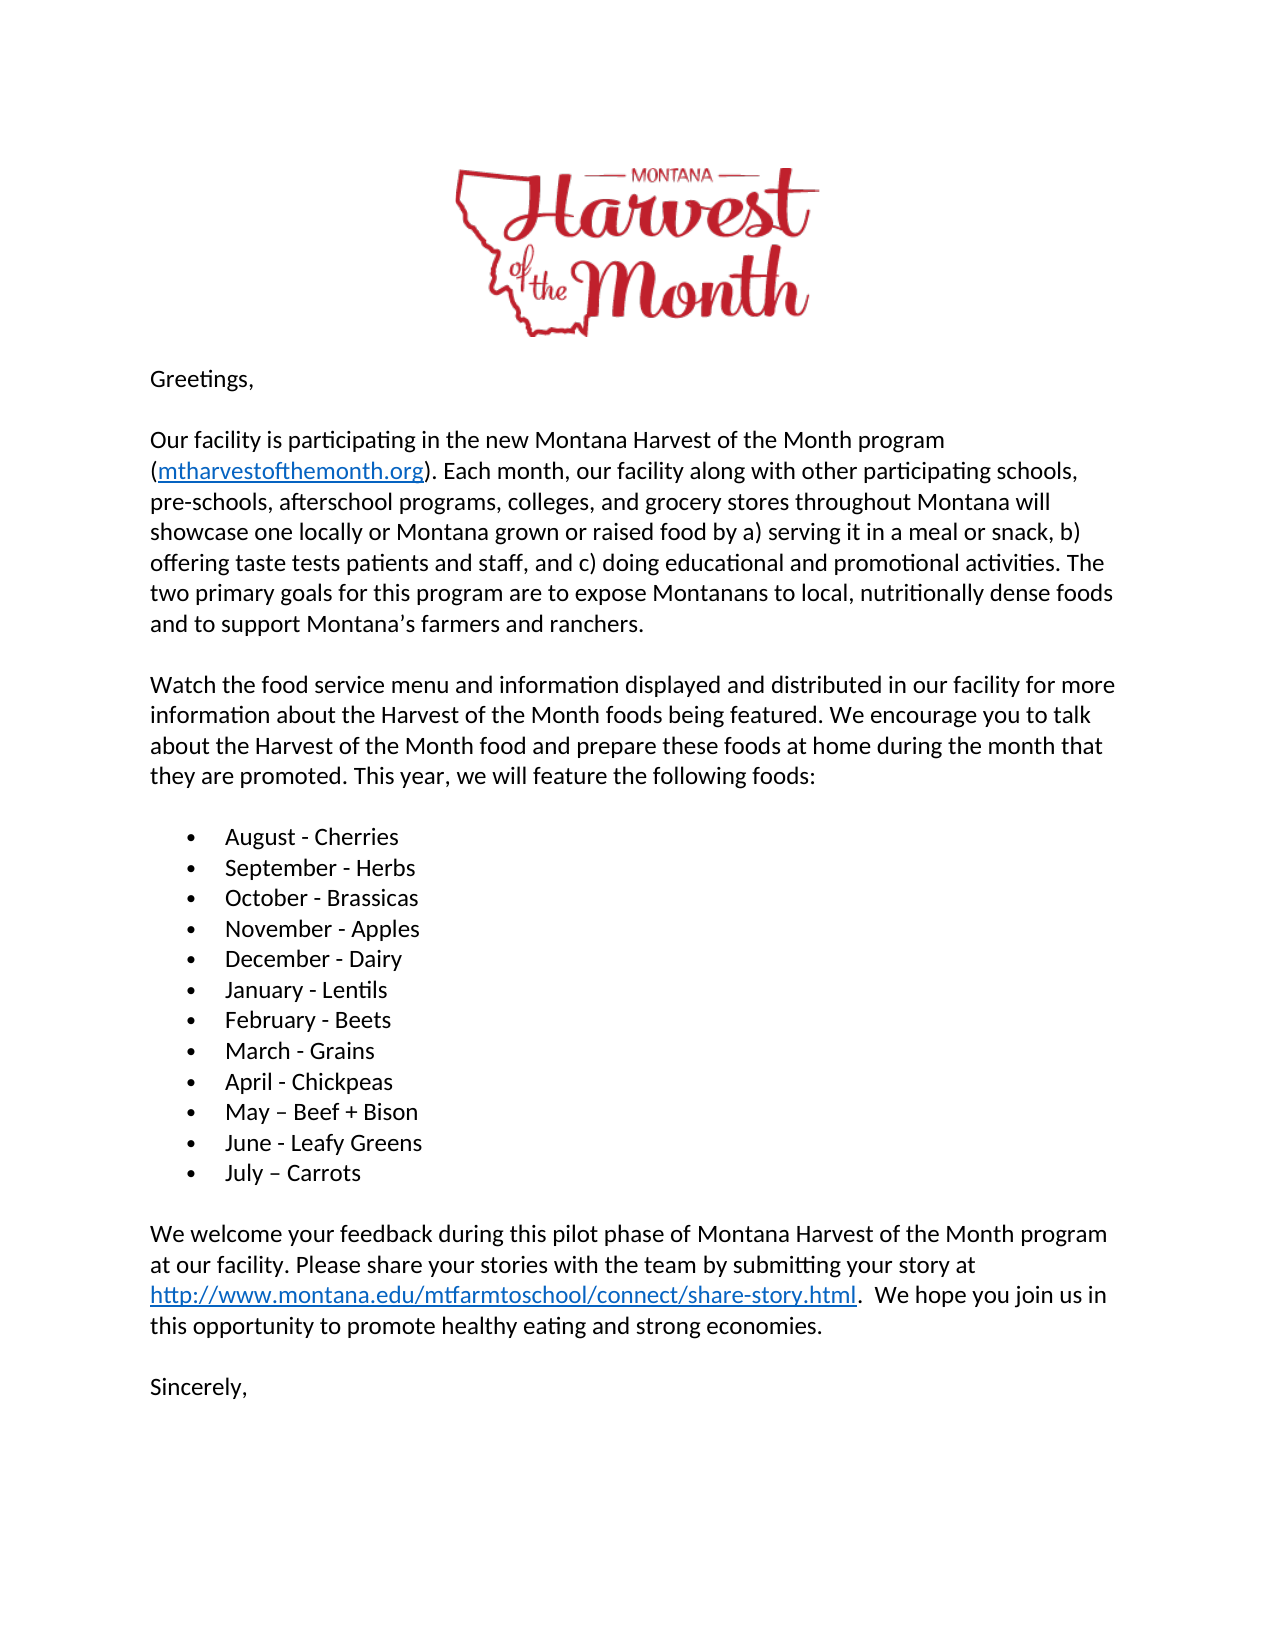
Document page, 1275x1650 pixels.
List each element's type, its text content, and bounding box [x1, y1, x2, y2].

text Sincerely, [150, 1371, 1125, 1401]
list March - Grains [187, 1035, 1125, 1066]
list November - Apples [187, 913, 1125, 943]
text We welcome your feedback during this pilot phase of Montana Harvest of the Month program at our facility. Please share your stories with the team by submitting your story at http://www.montana.edu/mtfarmtoschool/connect/share-story.html. We hope you join us in this opportunity to promote healthy eating and strong economies. [150, 1218, 1125, 1340]
picture [455, 168, 820, 337]
list January - Lentils [187, 974, 1125, 1004]
text Watch the food service menu and information displayed and distributed in our facility for more information about the Harvest of the Month foods being featured. We encourage you to talk about the Harvest of the Month food and prepare these foods at home during the month that they are promoted. This year, we will feature the following foods: [150, 669, 1125, 791]
list April - Chickpeas [187, 1066, 1125, 1096]
list September - Herbs [187, 852, 1125, 882]
list August - Cherries [187, 821, 1125, 852]
list February - Beets [187, 1004, 1125, 1035]
text Greetings, [150, 364, 1125, 394]
list December - Dairy [187, 943, 1125, 974]
text Our facility is participating in the new Montana Harvest of the Month program (mtharvestofthemonth.org). Each month, our facility along with other participating schools, pre-schools, afterschool programs, colleges, and grocery stores throughout Montana will showcase one locally or Montana grown or raised food by a) serving it in a meal or snack, b) offering taste tests patients and staff, and c) doing educational and promotional activities. The two primary goals for this program are to expose Montanans to local, nutritionally dense foods and to support Montana’s farmers and ranchers. [150, 425, 1125, 638]
list May – Beef + Bison [187, 1096, 1125, 1127]
list June - Leafy Greens [187, 1127, 1125, 1157]
list October - Brassicas [187, 882, 1125, 913]
list July – Carrots [187, 1157, 1125, 1188]
